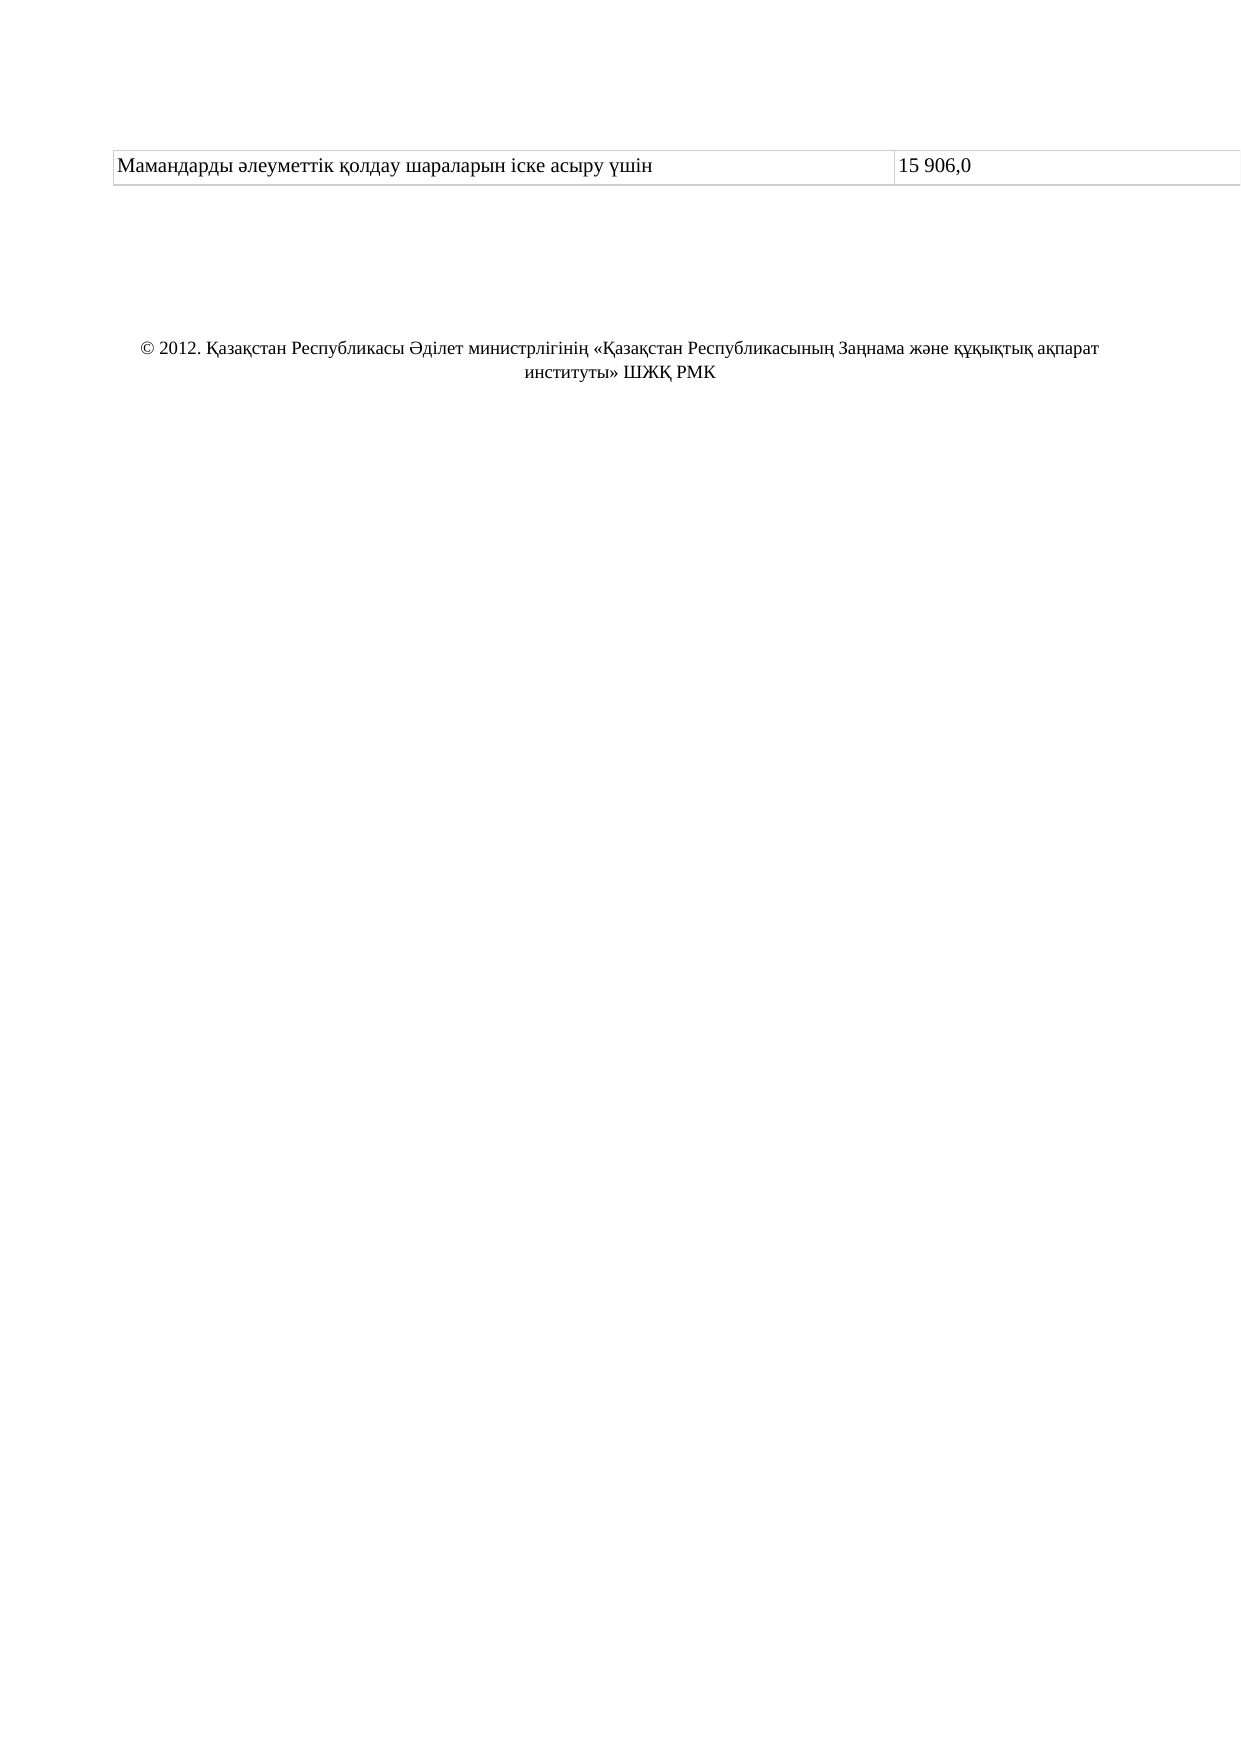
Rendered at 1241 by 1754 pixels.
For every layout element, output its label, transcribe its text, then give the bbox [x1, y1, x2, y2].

table_cell 15 906,0 [895, 151, 1240, 184]
text © 2012. Қазақстан Республикасы Әділет министрлігінің «Қазақстан Республикасының Заңнама және құқықтық ақпарат институты» ШЖҚ РМК [112, 337, 1128, 383]
table_cell Мамандарды әлеуметтік қолдау шараларын іске асыру үшін [114, 151, 894, 184]
